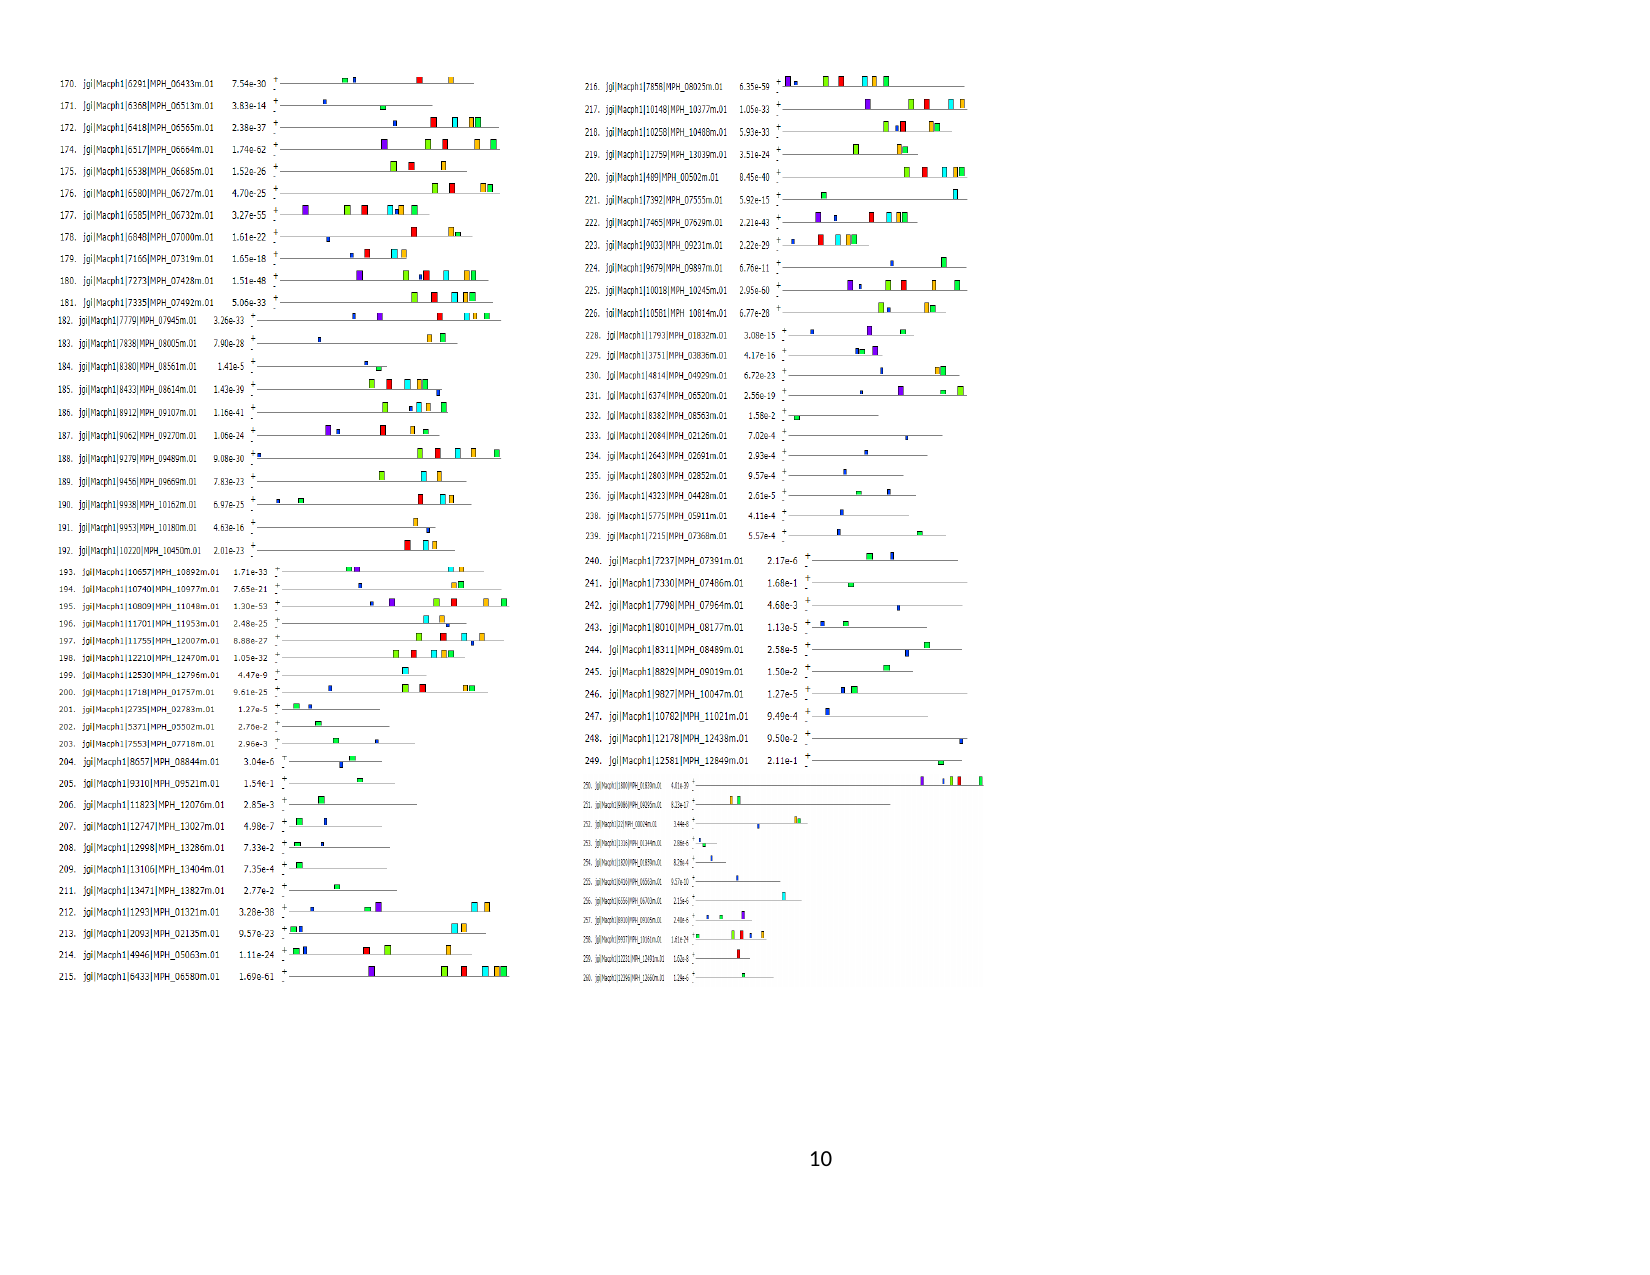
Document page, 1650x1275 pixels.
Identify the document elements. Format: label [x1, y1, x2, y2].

picture [582, 324, 967, 544]
picture [56, 565, 510, 752]
picture [56, 311, 502, 559]
picture [56, 75, 500, 309]
picture [56, 753, 510, 985]
picture [582, 550, 968, 772]
picture [582, 774, 984, 987]
picture [582, 75, 968, 323]
